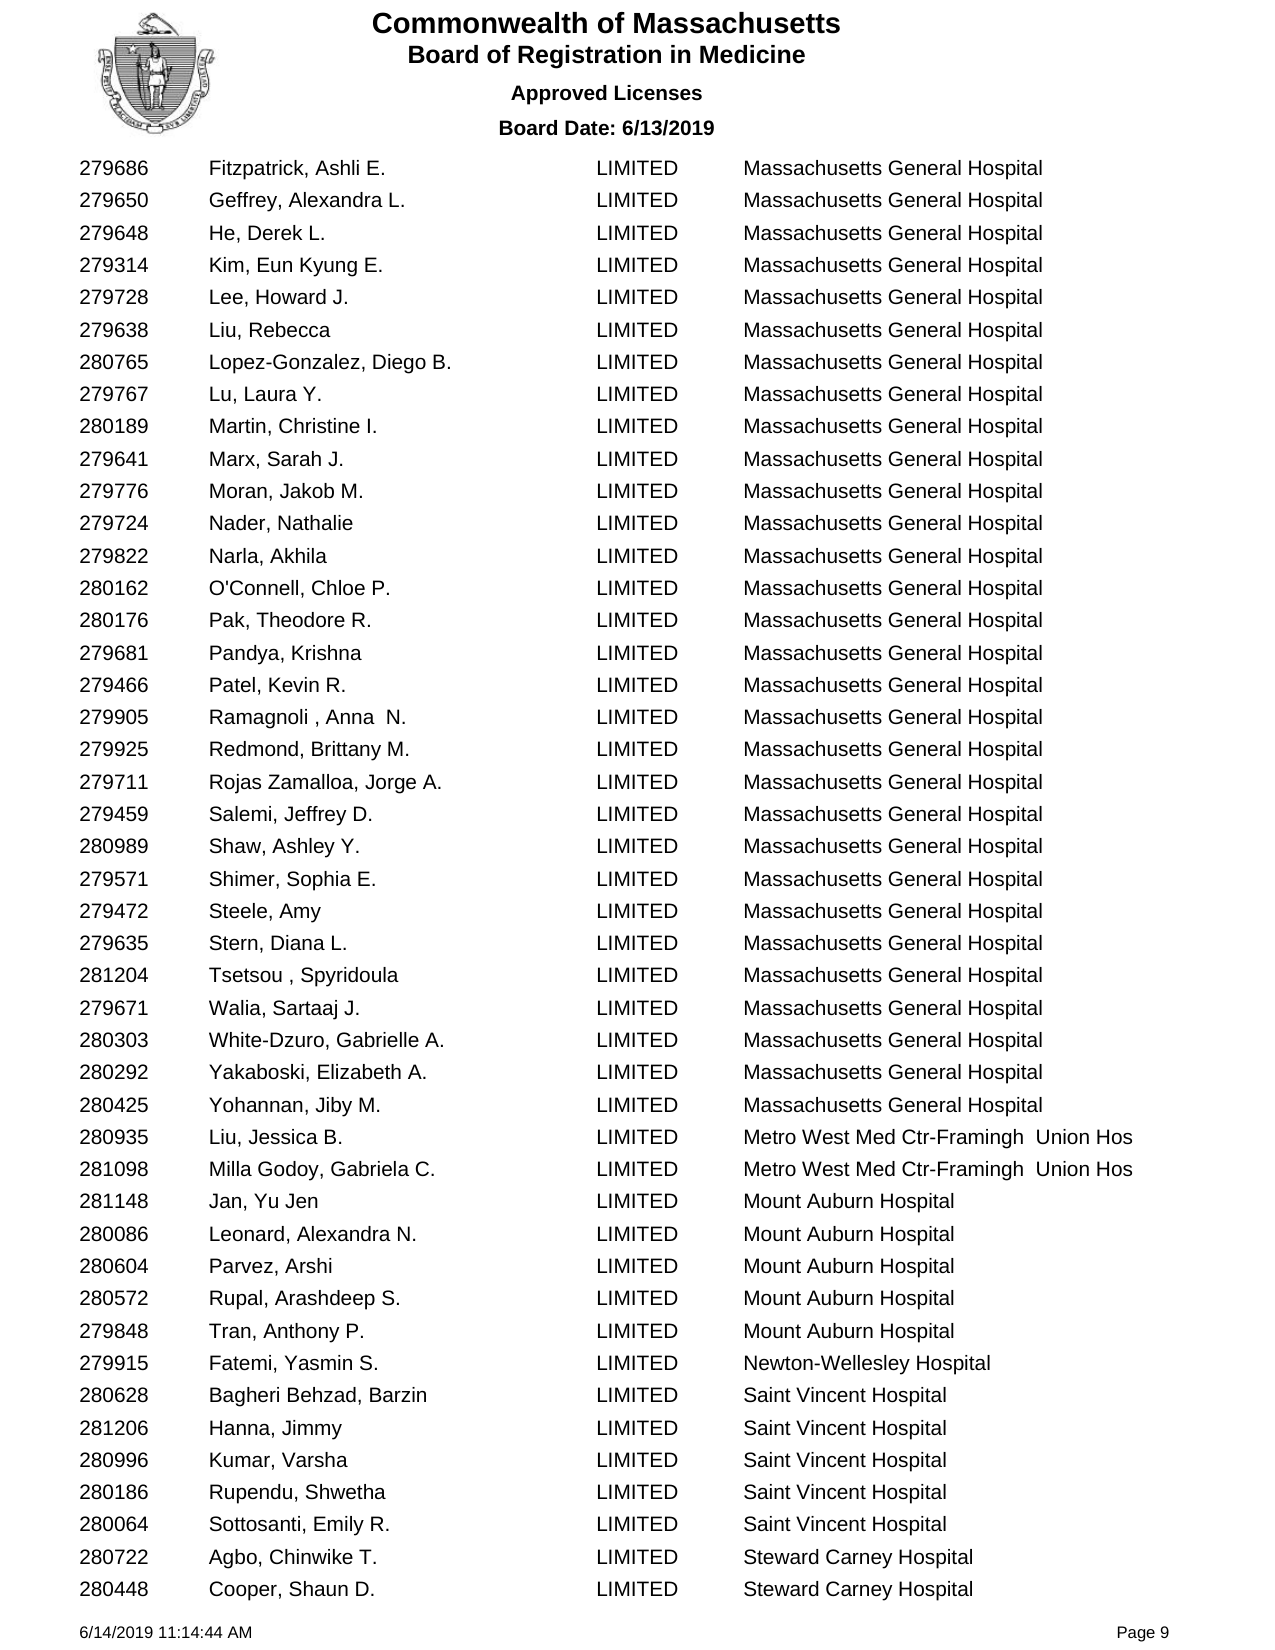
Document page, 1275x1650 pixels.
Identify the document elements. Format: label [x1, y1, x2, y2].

table_cell [75, 152, 1173, 1605]
picture [86, 4, 225, 147]
